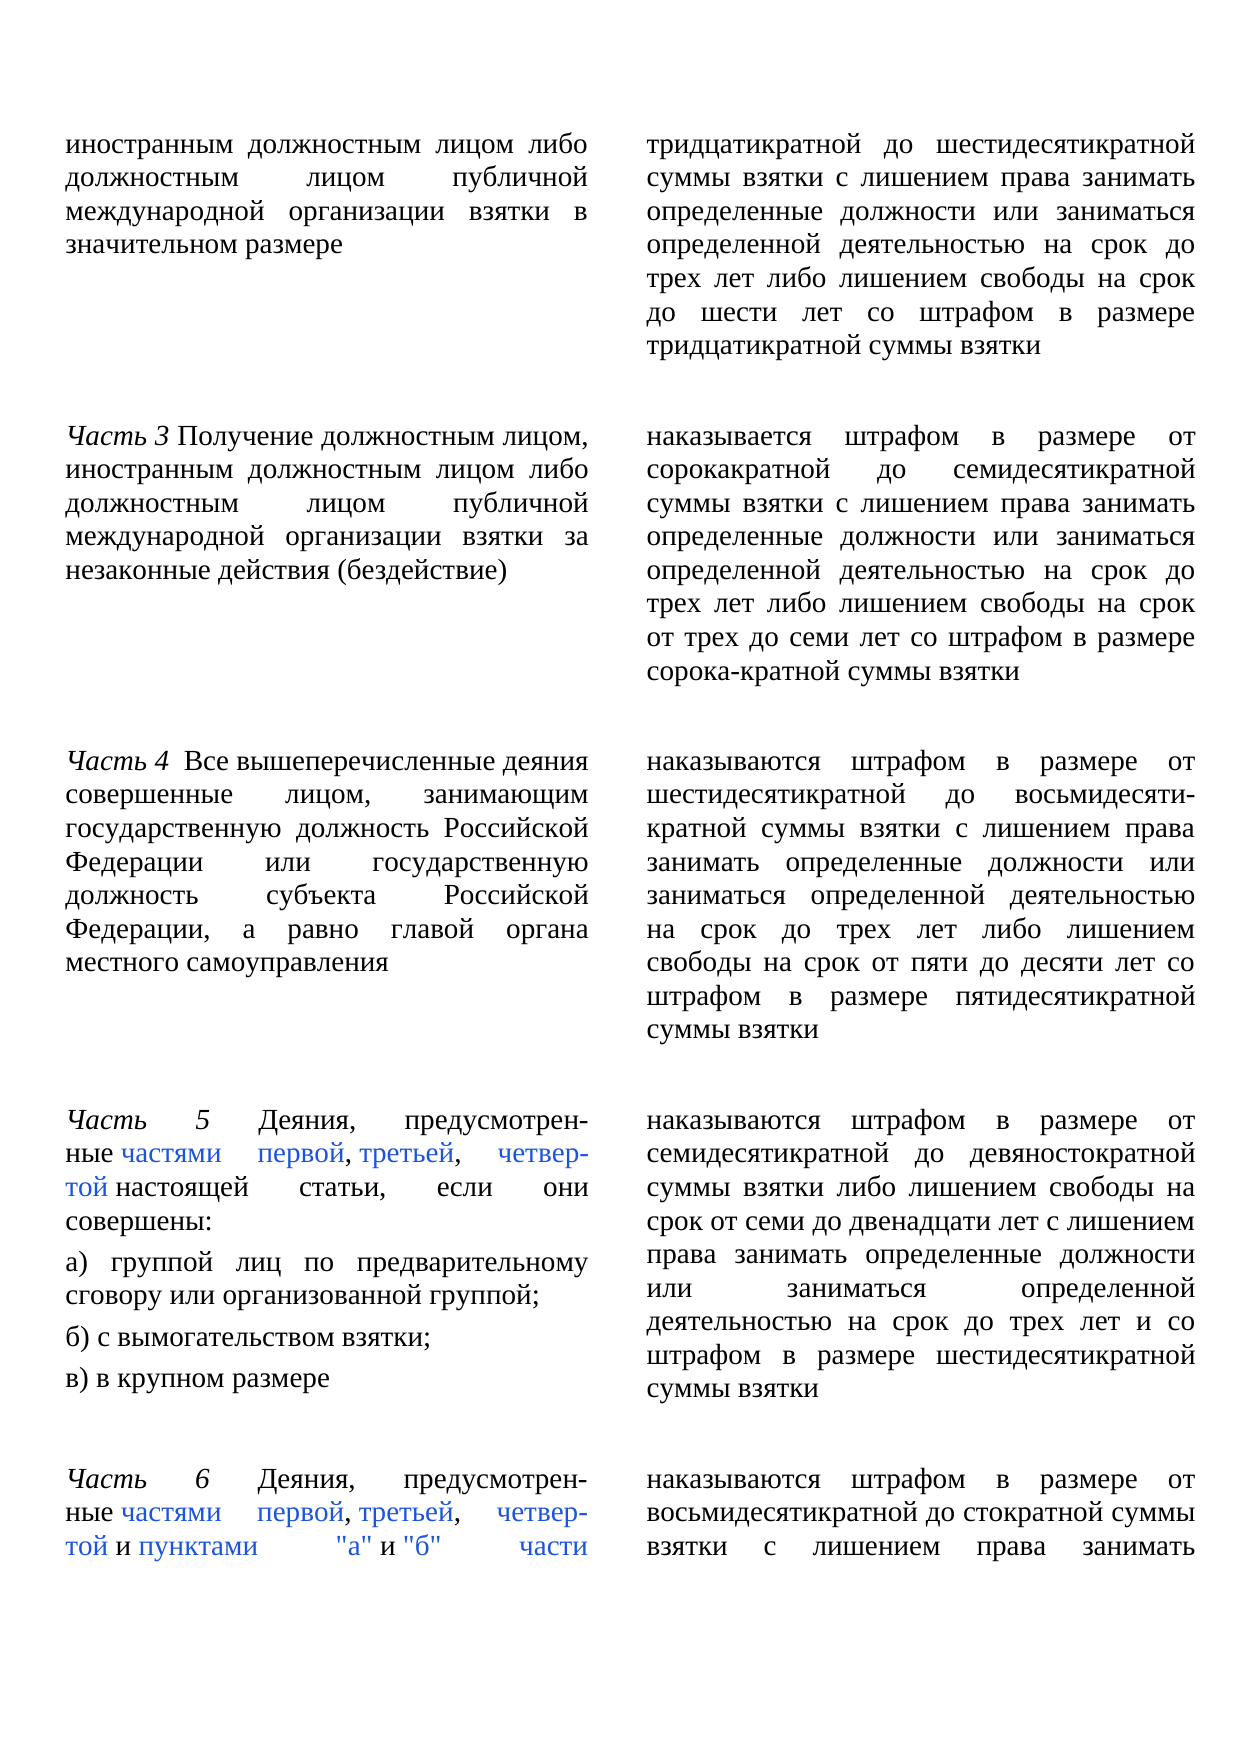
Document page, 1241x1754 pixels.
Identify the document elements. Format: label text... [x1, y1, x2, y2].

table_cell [646, 1453, 1196, 1561]
table_cell наказываются штрафом в размере от семидесятикратной до девяностократной суммы взятки либо лишением свободы на срок от семи до двенадцати лет с лишением права занимать определенные должности или заниматься определенной деятельностью на срок до трех лет и со штрафом в размере шестидесятикратной суммы взятки [646, 1094, 1196, 1453]
table_cell наказываются штрафом в размере от шестидесятикратной до восьмидесяти-кратной суммы взятки с лишением права занимать определенные должности или заниматься определенной деятельностью на срок до трех лет либо лишением свободы на срок от пяти до десяти лет со штрафом в размере пятидесятикратной суммы взятки [646, 735, 1196, 1094]
table_cell наказывается штрафом в размере от сорокакратной до семидесятикратной суммы взятки с лишением права занимать определенные должности или заниматься определенной деятельностью на срок до трех лет либо лишением свободы на срок от трех до семи лет со штрафом в размере сорока-кратной суммы взятки [646, 410, 1196, 735]
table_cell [646, 118, 1196, 410]
table_cell Часть 3 Получение должностным лицом, иностранным должностным лицом либо должностным лицом публичной международной организации взятки за незаконные действия (бездействие) [65, 410, 646, 735]
table_cell Часть 5 Деяния, предусмотрен-ные частями первой, третьей, четвер-той настоящей статьи, если они совершены: а) группой лиц по предварительному сговору или организованной группой; б) с вымогательством взятки; в) в крупном размере [65, 1094, 646, 1453]
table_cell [65, 1453, 646, 1561]
table_cell Часть 4 Все вышеперечисленные деяния совершенные лицом, занимающим государственную должность Российской Федерации или государственную должность субъекта Российской Федерации, а равно главой органа местного самоуправления [65, 735, 646, 1094]
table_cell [65, 118, 646, 410]
